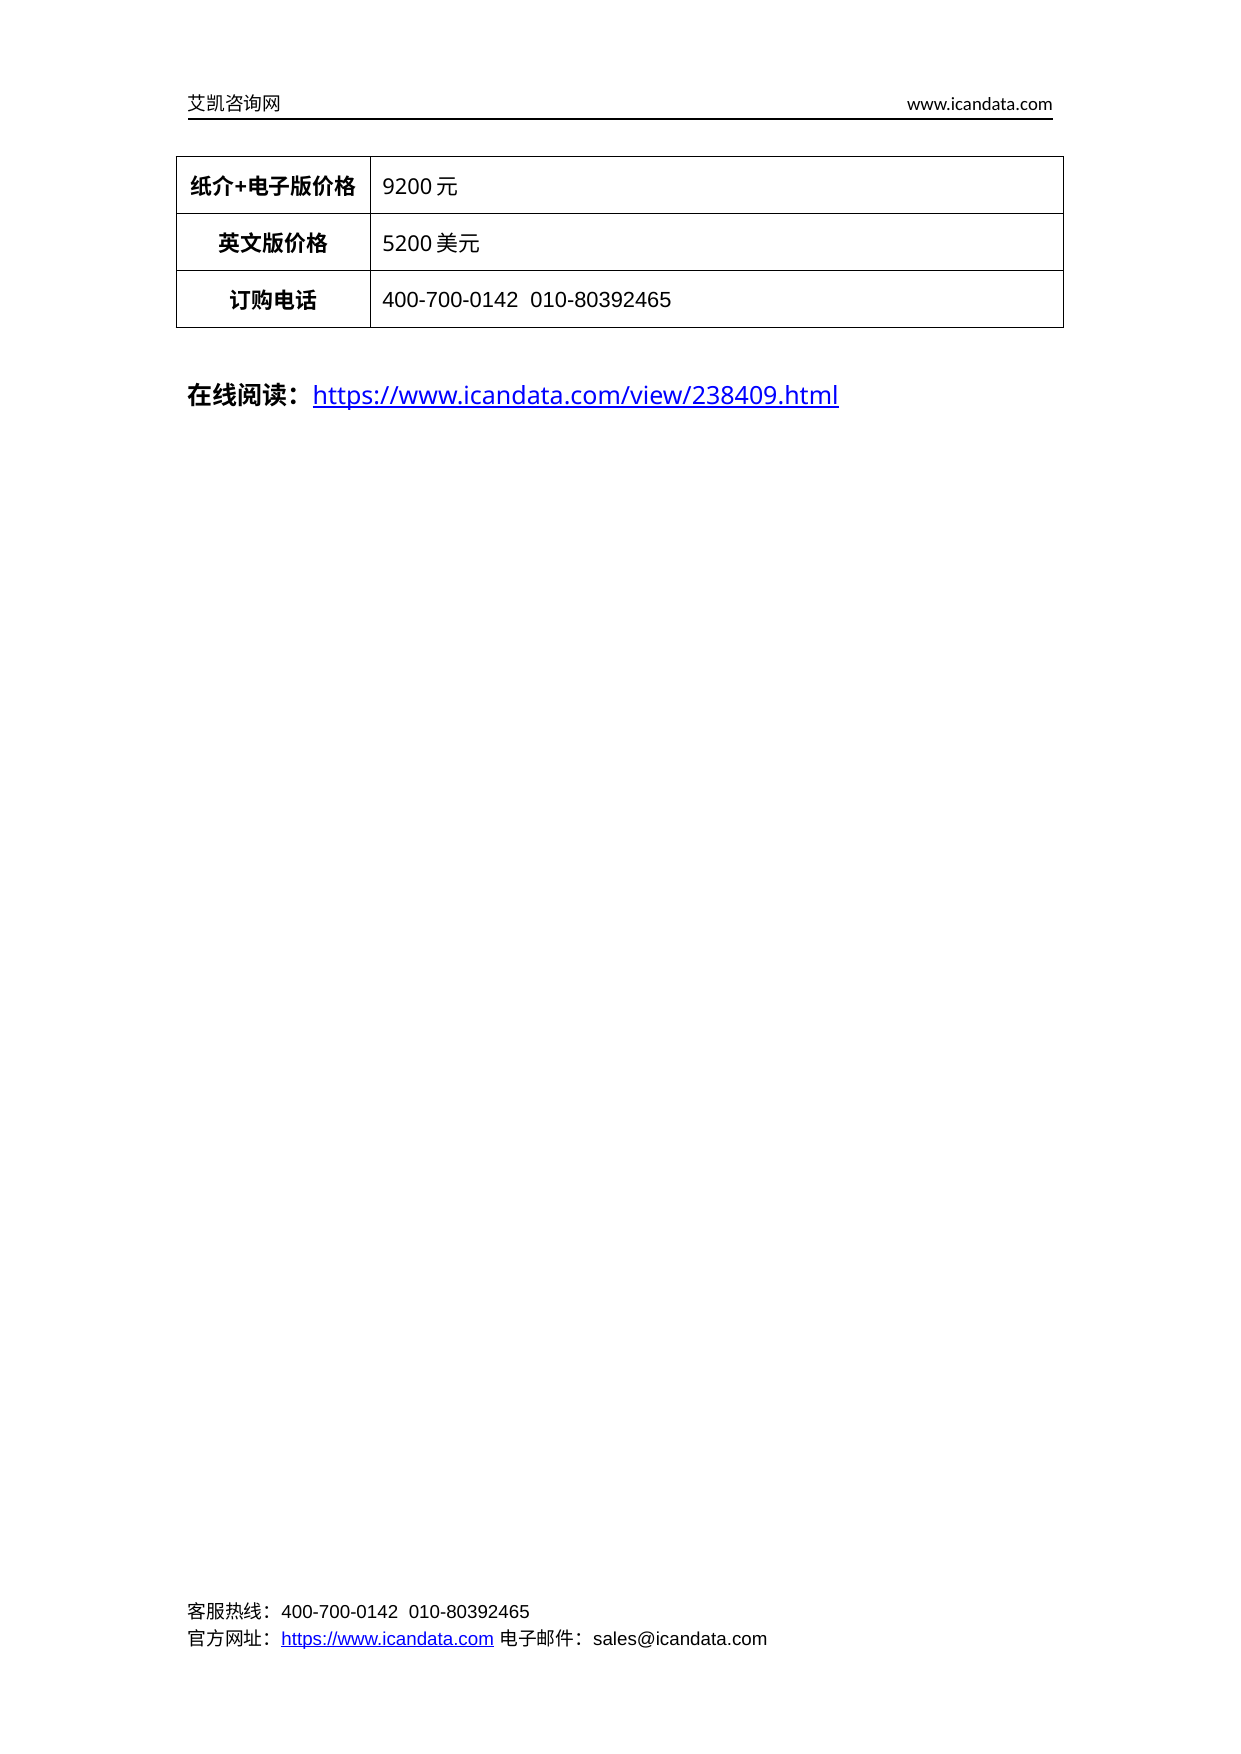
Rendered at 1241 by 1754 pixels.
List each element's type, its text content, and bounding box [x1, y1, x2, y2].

text 在线阅读：https://www.icandata.com/view/238409.html [187, 361, 1053, 426]
table_cell 订购电话 [177, 271, 370, 327]
table_cell 400-700-0142 010-80392465 [371, 271, 1063, 327]
table_cell 5200美元 [371, 214, 1063, 270]
table_cell 纸介+电子版价格 [177, 157, 370, 213]
table_cell 9200元 [371, 157, 1063, 213]
table_cell 英文版价格 [177, 214, 370, 270]
